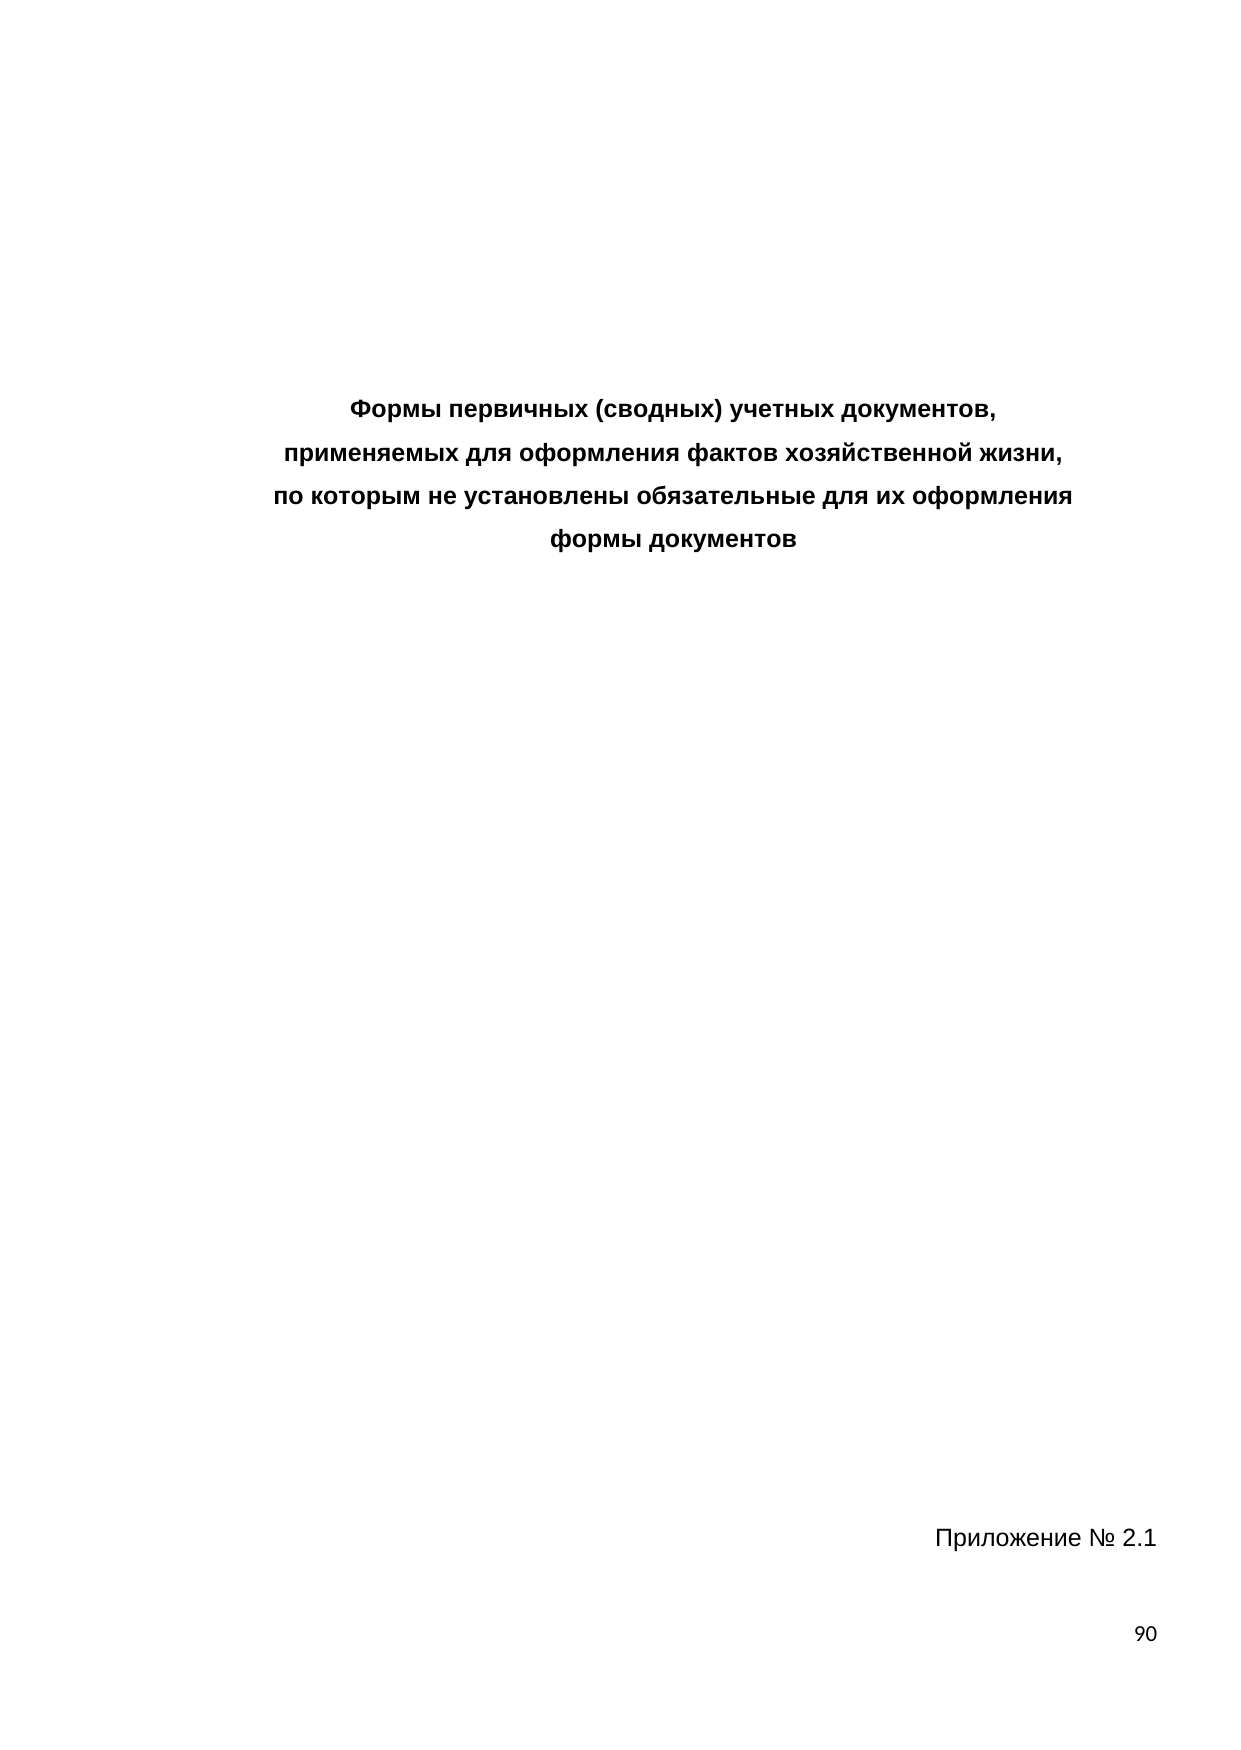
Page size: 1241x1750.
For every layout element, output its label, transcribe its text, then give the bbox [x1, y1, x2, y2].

text Формы первичных (сводных) учетных документов, [114, 394, 1157, 423]
text формы документов [114, 524, 1157, 552]
text Приложение № 2.1 [114, 1523, 1157, 1552]
text по которым не установлены обязательные для их оформления [114, 481, 1157, 509]
text применяемых для оформления фактов хозяйственной жизни, [114, 437, 1157, 466]
